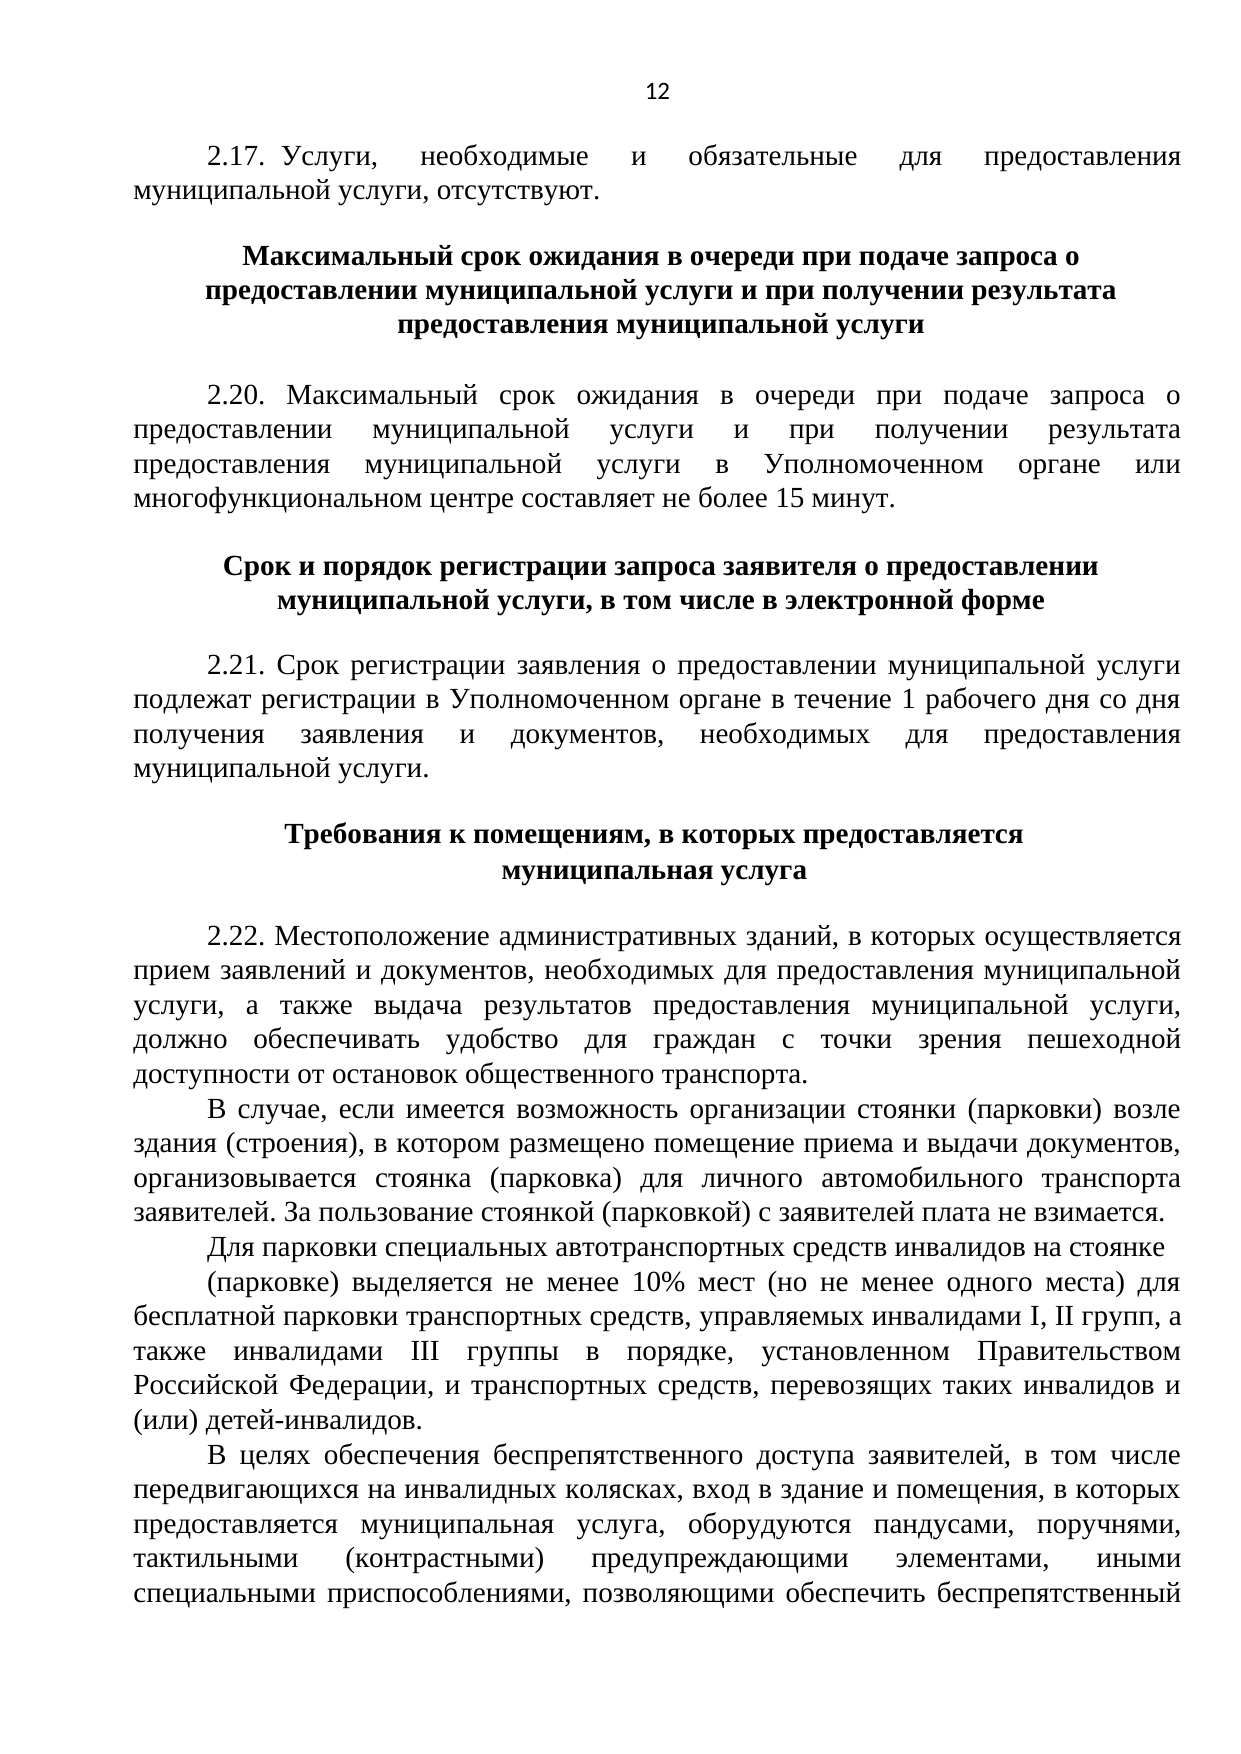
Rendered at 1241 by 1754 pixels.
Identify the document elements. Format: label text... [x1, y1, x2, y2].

text муниципальной услуги, в том числе в электронной форме [133, 582, 1189, 616]
text 2.21. Срок регистрации заявления о предоставлении муниципальной услуги подлежат регистрации в Уполномоченном органе в течение 1 рабочего дня со дня получения заявления и документов, необходимых для предоставления муниципальной услуги. [133, 647, 1182, 784]
text 2.22. Местоположение административных зданий, в которых осуществляется прием заявлений и документов, необходимых для предоставления муниципальной услуги, а также выдача результатов предоставления муниципальной услуги, должно обеспечивать удобство для граждан с точки зрения пешеходной доступности от остановок общественного транспорта. [133, 918, 1182, 1089]
text Срок и порядок регистрации запроса заявителя о предоставлении [133, 548, 1189, 582]
text Максимальный срок ожидания в очереди при подаче запроса о предоставлении муниципальной услуги и при получении результата предоставления муниципальной услуги [133, 238, 1189, 340]
list Услуги, необходимые и обязательные для предоставления муниципальной услуги, отсутствуют. [133, 138, 1182, 206]
text (парковке) выделяется не менее 10% мест (но не менее одного места) для бесплатной парковки транспортных средств, управляемых инвалидами I, II групп, а также инвалидами III группы в порядке, установленном Правительством Российской Федерации, и транспортных средств, перевозящих таких инвалидов и (или) детей-инвалидов. [133, 1264, 1182, 1436]
text Требования к помещениям, в которых предоставляется [133, 816, 1175, 849]
text 2.20. Максимальный срок ожидания в очереди при подаче запроса о предоставлении муниципальной услуги и при получении результата предоставления муниципальной услуги в Уполномоченном органе или многофункциональном центре составляет не более 15 минут. [133, 377, 1182, 514]
text муниципальная услуга [133, 852, 1176, 885]
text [133, 1437, 1182, 1608]
text Для парковки специальных автотранспортных средств инвалидов на стоянке [133, 1229, 1182, 1263]
text В случае, если имеется возможность организации стоянки (парковки) возле здания (строения), в котором размещено помещение приема и выдачи документов, организовывается стоянка (парковка) для личного автомобильного транспорта заявителей. За пользование стоянкой (парковкой) с заявителей плата не взимается. [133, 1091, 1182, 1228]
